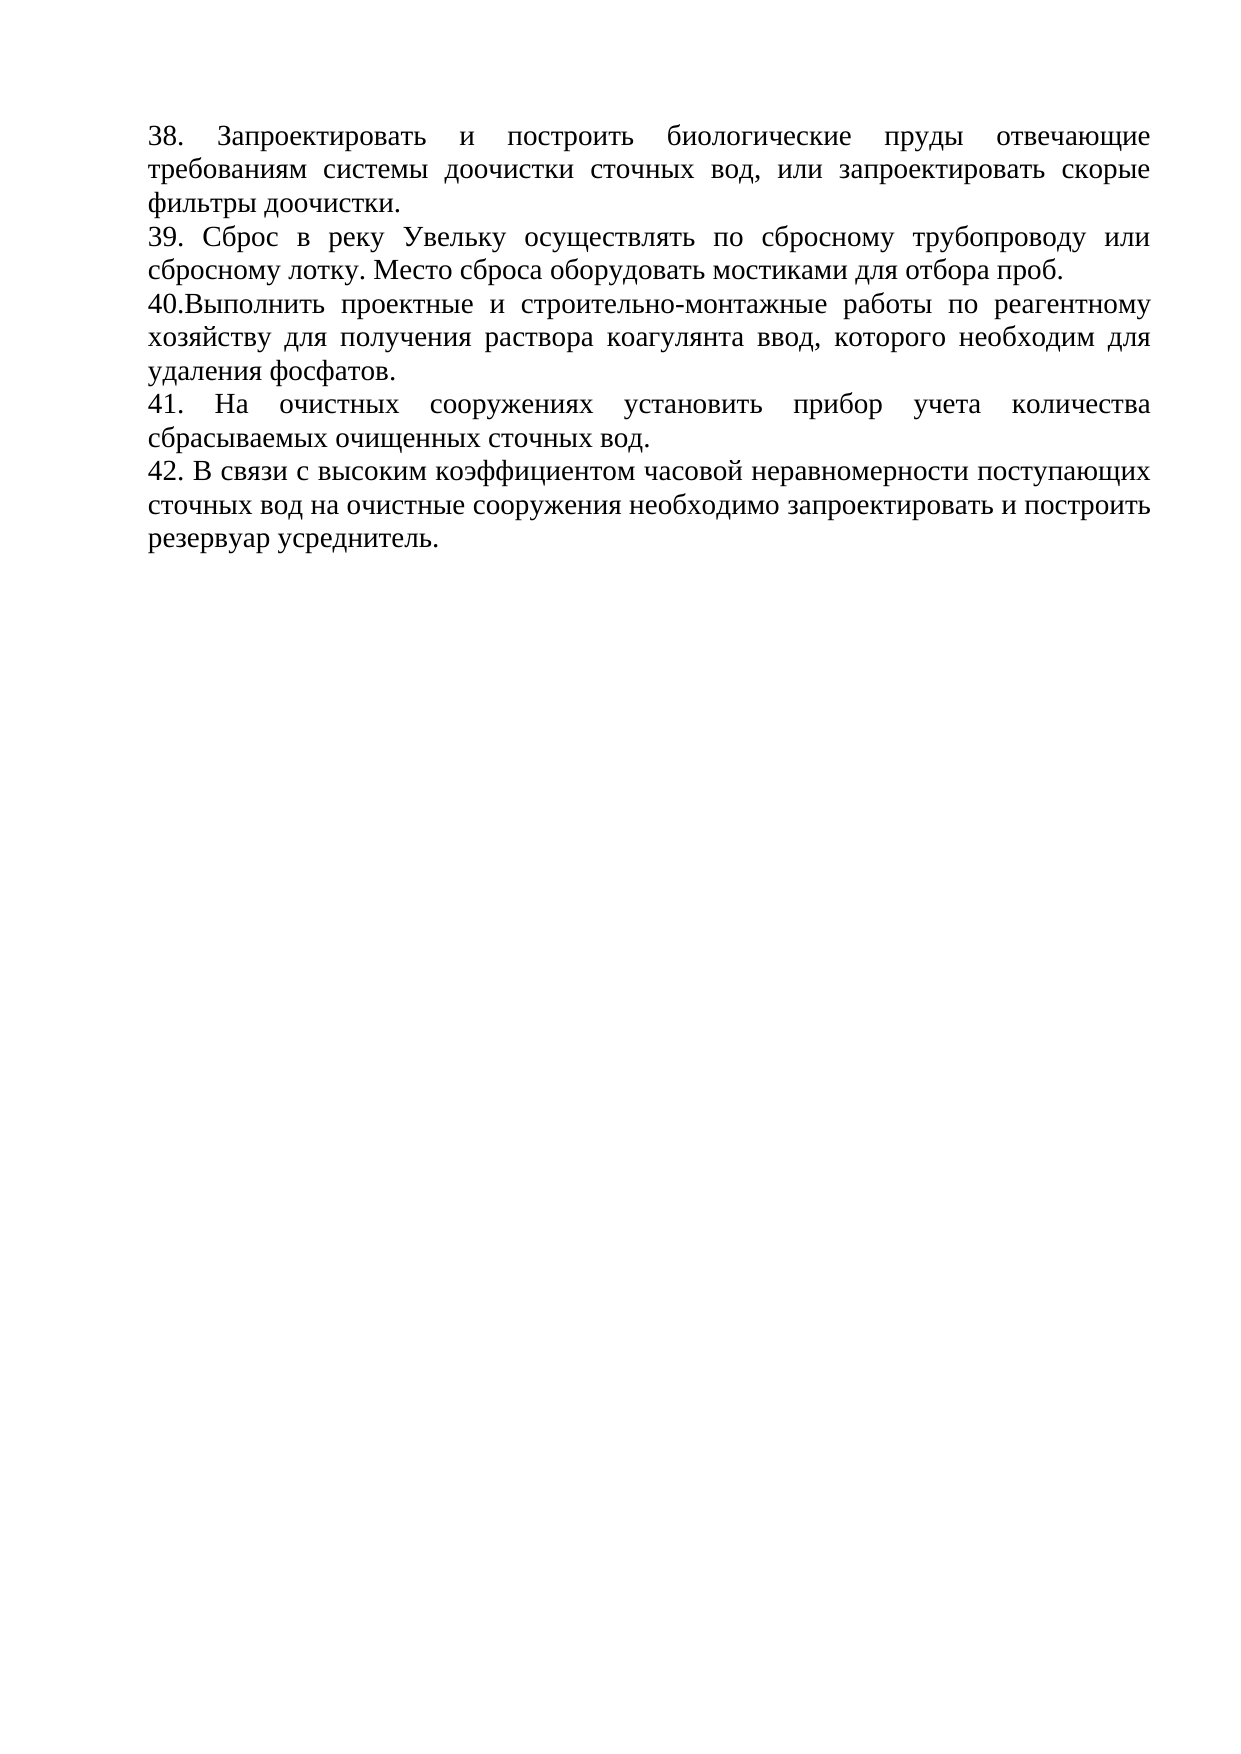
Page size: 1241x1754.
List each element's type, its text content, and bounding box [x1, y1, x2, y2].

text 38. Запроектировать и построить биологические пруды отвечающие требованиям системы доочистки сточных вод, или запроектировать скорые фильтры доочистки. [148, 118, 1152, 219]
text 42. В связи с высоким коэффициентом часовой неравномерности поступающих сточных вод на очистные сооружения необходимо запроектировать и построить резервуар усреднитель. [148, 453, 1152, 554]
text 41. На очистных сооружениях установить прибор учета количества сбрасываемых очищенных сточных вод. [148, 386, 1152, 453]
text 40.Выполнить проектные и строительно-монтажные работы по реагентному хозяйству для получения раствора коагулянта ввод, которого необходим для удаления фосфатов. [148, 286, 1152, 386]
text 39. Сброс в реку Увельку осуществлять по сбросному трубопроводу или сбросному лотку. Место сброса оборудовать мостиками для отбора проб. [148, 219, 1152, 286]
